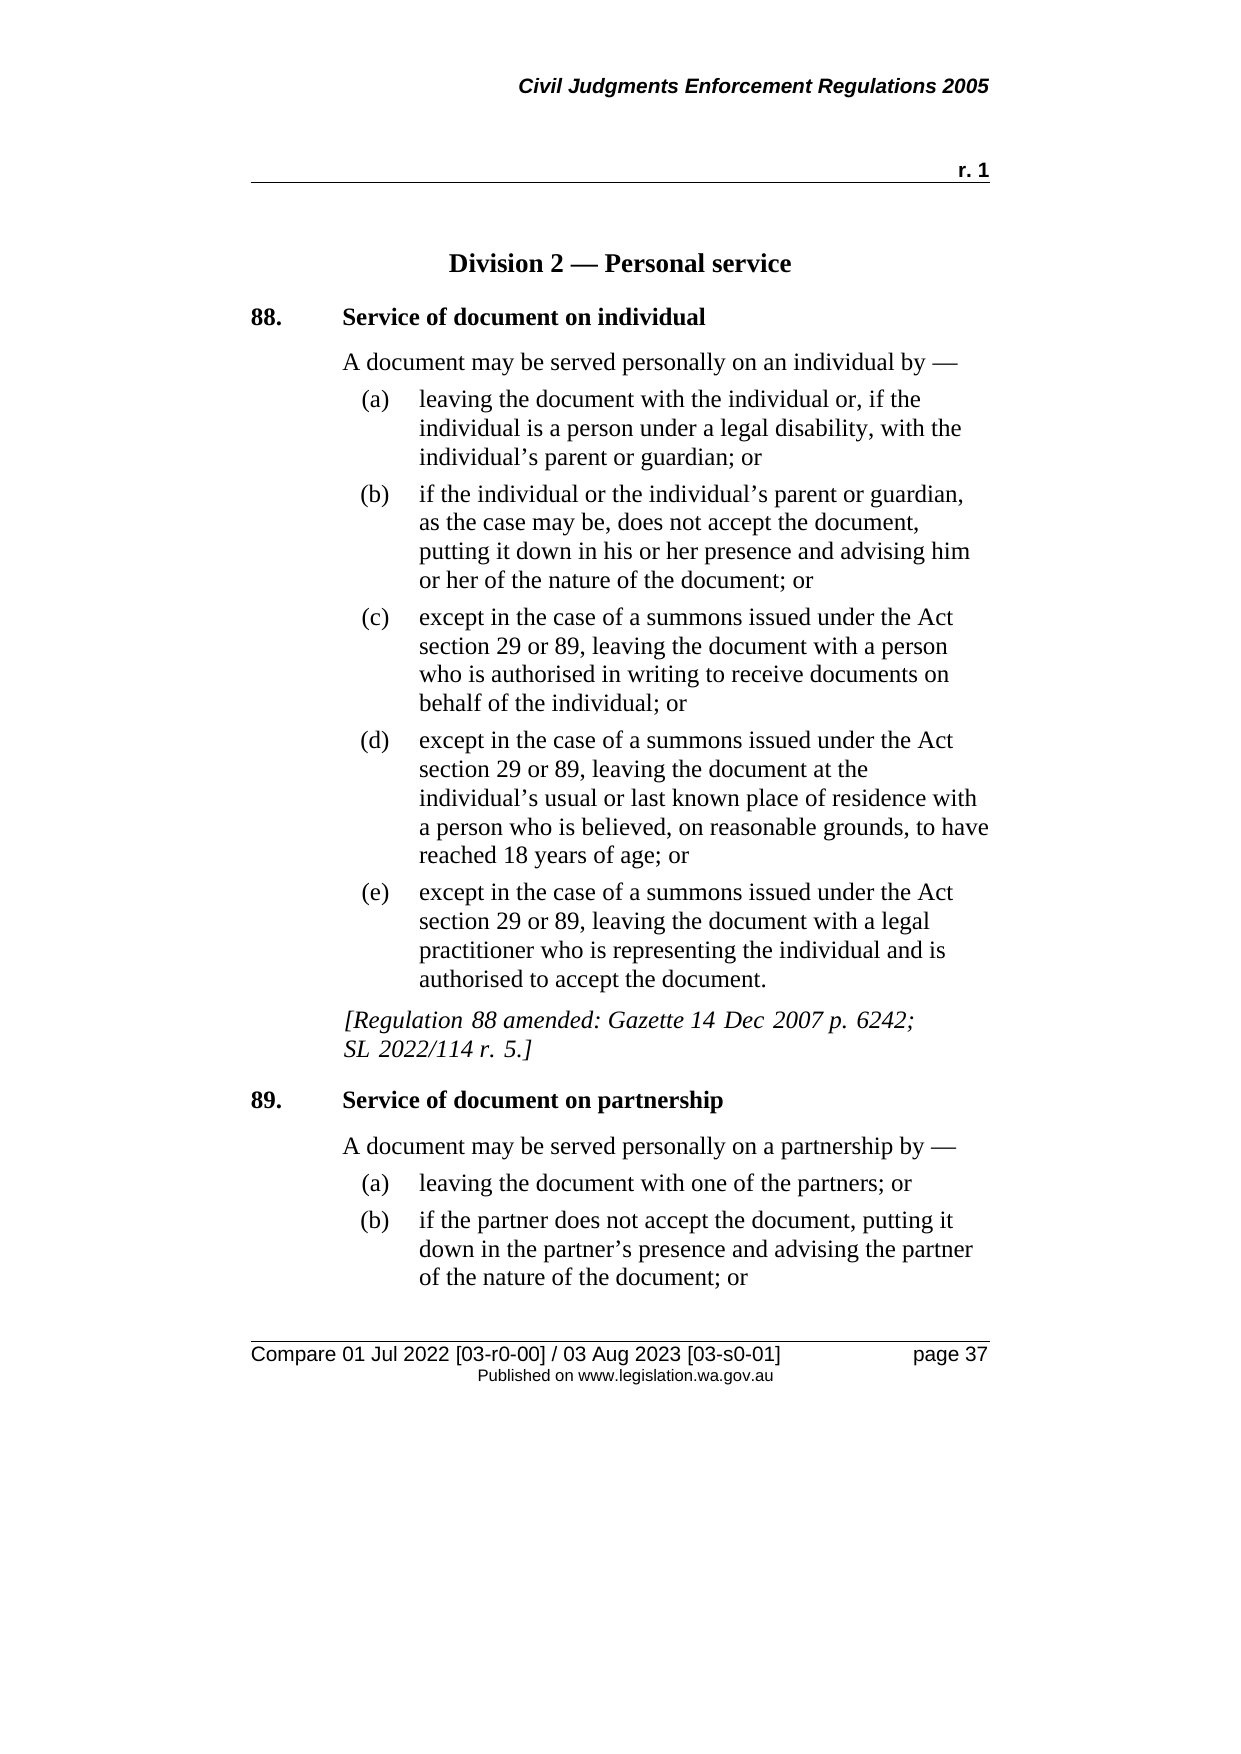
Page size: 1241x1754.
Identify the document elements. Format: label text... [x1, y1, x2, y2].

text (a) leaving the document with the individual or, if the individual is a person under a legal disability, with the individual’s parent or guardian; or [251, 384, 990, 470]
text A document may be served personally on an individual by — [251, 347, 990, 376]
text (b) if the individual or the individual’s parent or guardian, as the case may be, does not accept the document, putting it down in his or her presence and advising him or her of the nature of the document; or [251, 479, 990, 594]
text [Regulation 88 amended: Gazette 14 Dec 2007 p. 6242; SL 2022/114 r. 5.] [251, 1005, 990, 1062]
text (e) except in the case of a summons issued under the Act section 29 or 89, leaving the document with a legal practitioner who is representing the individual and is authorised to accept the document. [251, 877, 990, 992]
text A document may be served personally on a partnership by — [251, 1131, 990, 1159]
text (b) if the partner does not accept the document, putting it down in the partner’s presence and advising the partner of the nature of the document; or [251, 1205, 990, 1291]
subtitle Division 2 — Personal service [251, 247, 990, 279]
text (c) except in the case of a summons issued under the Act section 29 or 89, leaving the document with a person who is authorised in writing to receive documents on behalf of the individual; or [251, 602, 990, 717]
subtitle 88. Service of document on individual [251, 302, 990, 330]
text (d) except in the case of a summons issued under the Act section 29 or 89, leaving the document at the individual’s usual or last known place of residence with a person who is believed, on reasonable grounds, to have reached 18 years of age; or [251, 725, 990, 869]
subtitle 89. Service of document on partnership [251, 1085, 990, 1114]
text (a) leaving the document with one of the partners; or [251, 1168, 990, 1197]
